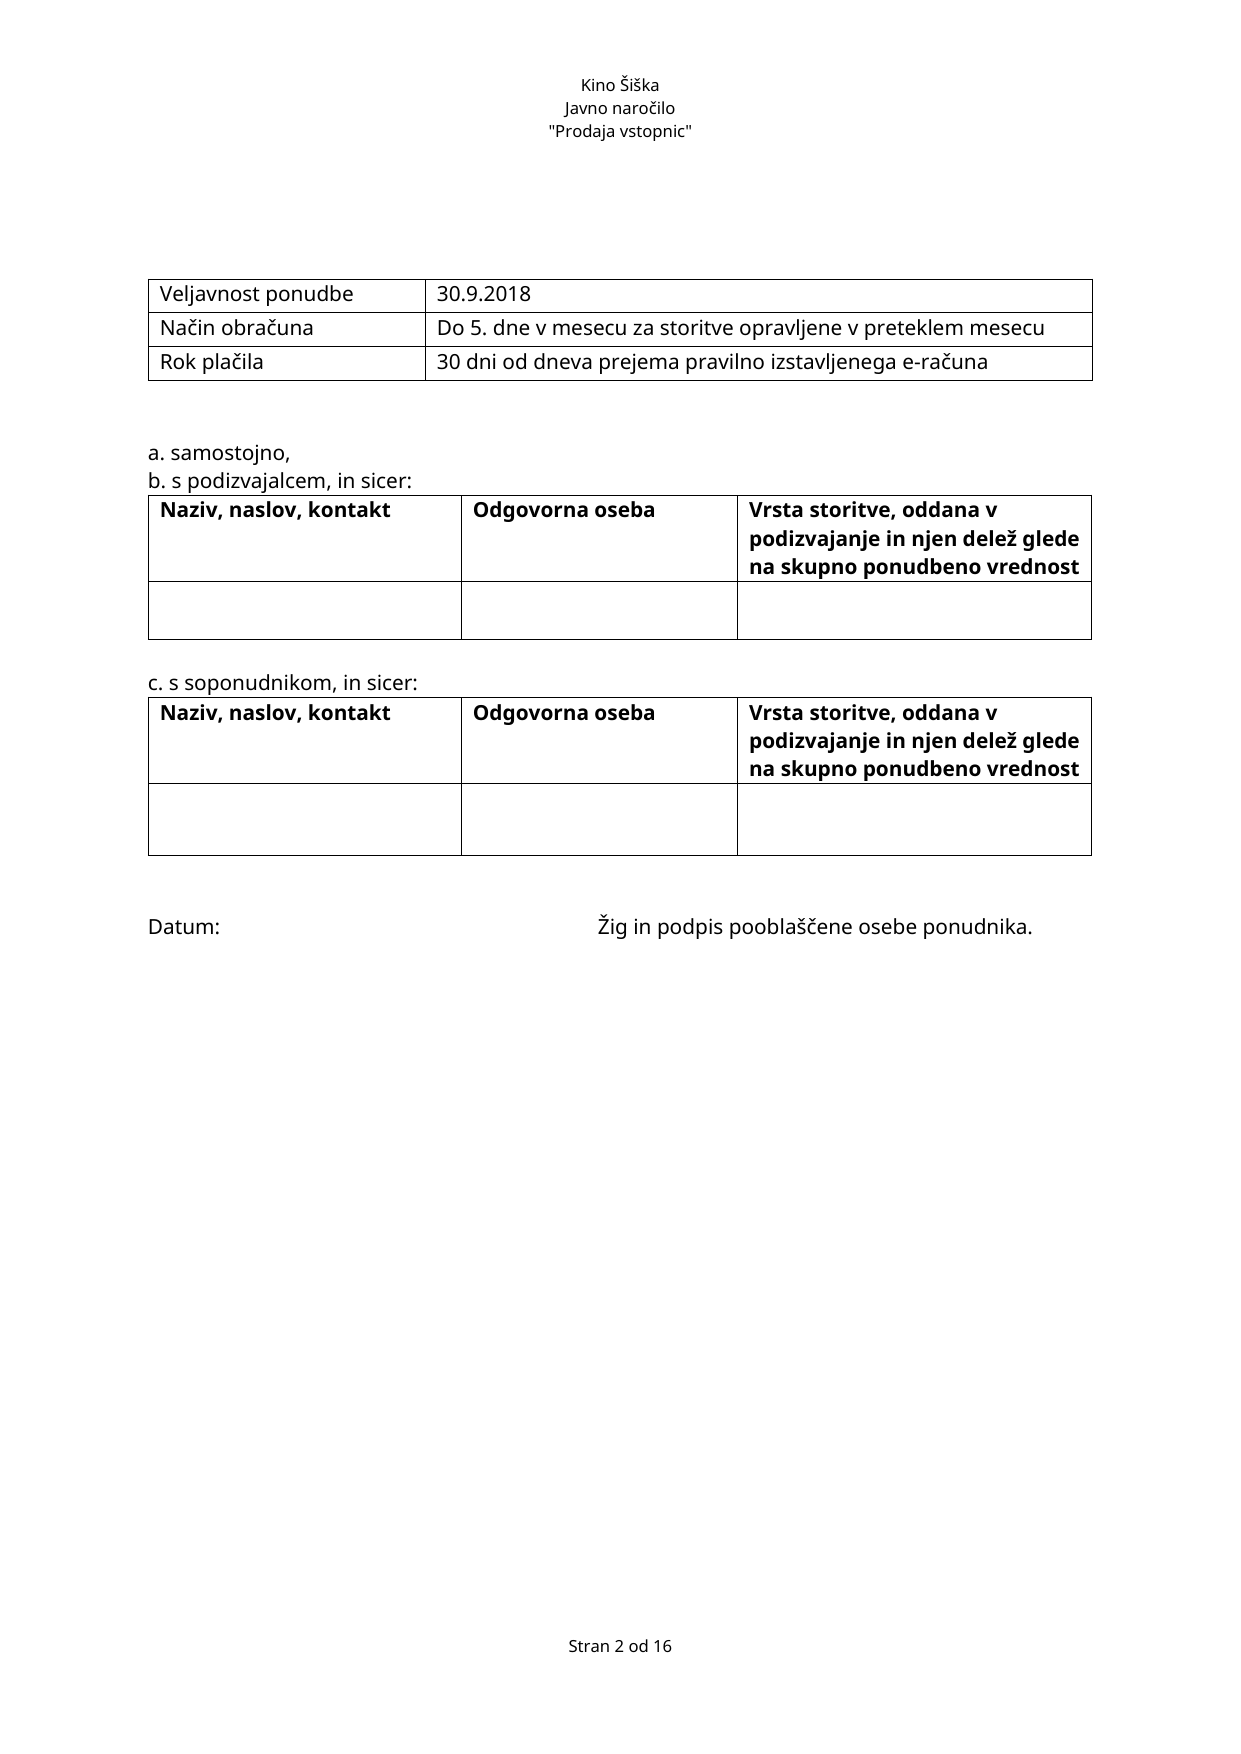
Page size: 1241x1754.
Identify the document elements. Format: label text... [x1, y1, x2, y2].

table_header Naziv, naslov, kontakt [149, 496, 461, 581]
table_cell [738, 784, 1091, 854]
table_header Naziv, naslov, kontakt [149, 698, 461, 783]
text c. s soponudnikom, in sicer: [148, 668, 1092, 697]
table_header Vrsta storitve, oddana v podizvajanje in njen delež glede na skupno ponudbeno vrednost [738, 496, 1091, 581]
table_header Veljavnost ponudbe [149, 280, 425, 312]
table_cell [462, 784, 737, 854]
table_header Vrsta storitve, oddana v podizvajanje in njen delež glede na skupno ponudbeno vrednost [738, 698, 1091, 783]
table_header Odgovorna oseba [462, 496, 737, 581]
text a. samostojno, [148, 438, 1092, 466]
table_cell [149, 784, 461, 854]
text Datum: Žig in podpis pooblaščene osebe ponudnika. [148, 912, 1092, 941]
text b. s podizvajalcem, in sicer: [148, 466, 1092, 494]
table_cell Do 5. dne v mesecu za storitve opravljene v preteklem mesecu [426, 313, 1092, 346]
table_cell [462, 582, 737, 639]
table_header 30.9.2018 [426, 280, 1092, 312]
table_cell Način obračuna [149, 313, 425, 346]
table_header Odgovorna oseba [462, 698, 737, 783]
table_cell [738, 582, 1091, 639]
table_cell Rok plačila [149, 347, 425, 380]
table_cell [149, 582, 461, 639]
table_cell 30 dni od dneva prejema pravilno izstavljenega e-računa [426, 347, 1092, 380]
